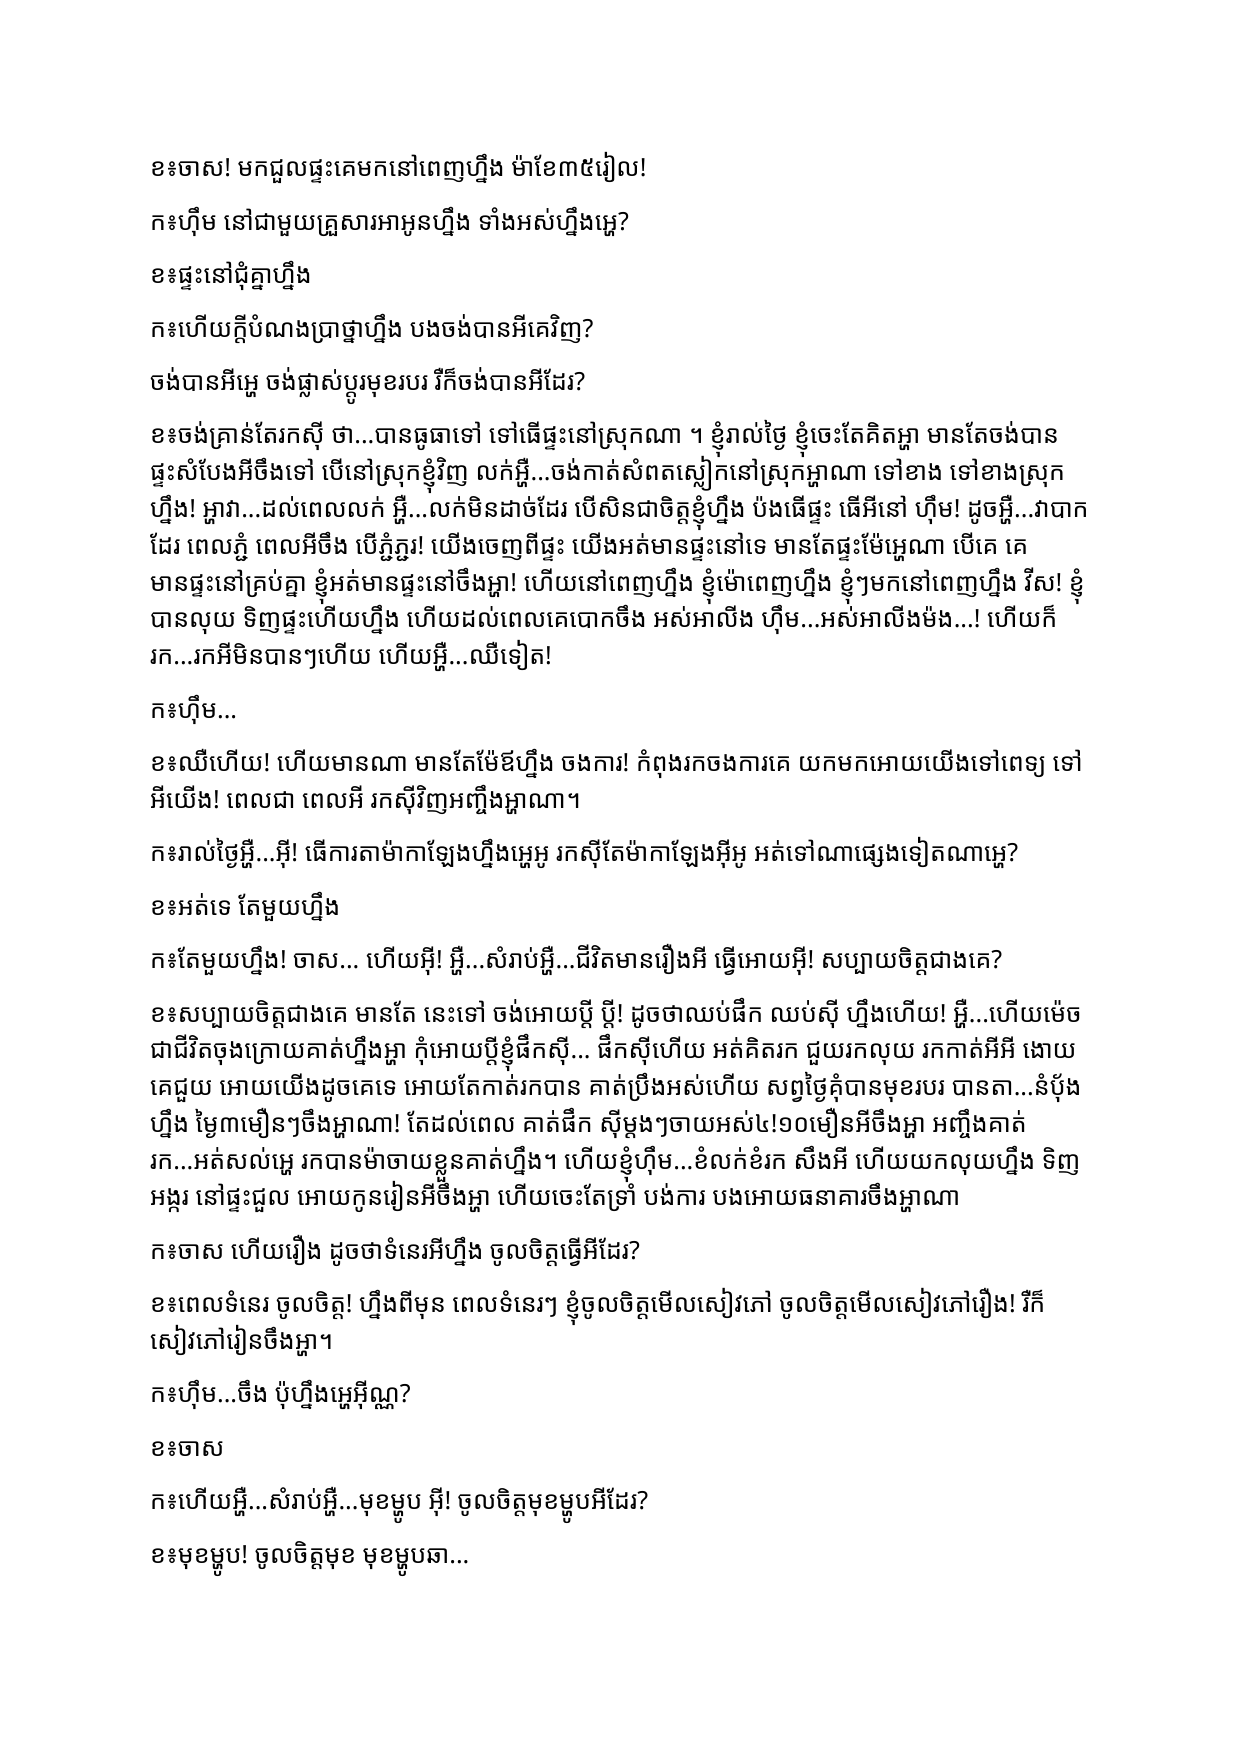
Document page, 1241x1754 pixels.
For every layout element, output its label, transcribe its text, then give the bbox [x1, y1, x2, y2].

text ខ៖អត់ទេ តែមួយហ្នឹង [150, 888, 1090, 922]
text ខ៖មុខម្ហូប! ចូលចិត្តមុខ មុខម្ហូបឆា... [150, 1536, 1090, 1571]
text ចង់បានអីអ្ហេ ចង់ផ្លាស់ប្តូរមុខរបរ រឺក៏ចង់បានអីដែរ? [150, 364, 1090, 398]
text ក៖ហើយអ្ហឺ...សំរាប់អ្ហឺ...មុខម្ហូប អ៊ី! ចូលចិត្តមុខម្ហូបអីដែរ? [150, 1483, 1090, 1517]
text ក៖ហ៊ឹម នៅជាមួយគ្រួសារអាអូនហ្នឹង​ ទាំងអស់ហ្នឹងអ្ហេ? [150, 203, 1090, 237]
text ក៖តែមួយហ្នឹង! ចាស... ហើយអ៊ី! អ្ហឺ...សំរាប់អ្ហឺ...ជីវិតមានរឿងអី ធ្វើអោយអ៊ី! សប្បាយចិត្តជាងគេ? [150, 942, 1090, 976]
text ខ៖ចង់គ្រាន់តែរកស៊ី ថា...បានធូធាទៅ ទៅធើផ្ទះនៅស្រុកណា ។ ខ្ញុំរាល់ថ្ងៃ ខ្ញុំចេះតែគិតអ្ហា មានតែចង់បានផ្ទះសំបែងអីចឹងទៅ បើនៅស្រុកខ្ញុំវិញ លក់អ្ហឺ...ចង់កាត់សំពតស្លៀកនៅស្រុកអ្ហាណា ទៅខាង ទៅខាងស្រុកហ្នឹង! អ្ហាវា...ដល់ពេលលក់ អ្ហឺ...លក់មិនដាច់ដែរ បើសិនជាចិត្តខ្ញុំហ្នឹង ប៉ងធើផ្ទះ ធើអីនៅ ហ៊ឹម! ដូចអ្ហឺ...វាបាកដែរ ពេលភ្ជំ ពេលអីចឹង បើភ្ជំភ្ជរ​! យើងចេញពីផ្ទះ យើងអត់មានផ្ទះនៅទេ មានតែផ្ទះម៉ែអ្ហេណា បើគេ គេមានផ្ទះនៅគ្រប់គ្នា ខ្ញុំអត់មានផ្ទះនៅចឹងអ្ហា!​ ហើយនៅពេញហ្នឹង ខ្ញុំម៉ោពេញហ្នឹង ខ្ញុំៗមកនៅពេញហ្នឹង វីស! ខ្ញុំបានលុយ ទិញផ្ទះហើយហ្នឹង ហើយដល់ពេលគេបោកចឹង អស់អាលីង ហ៊ឹម...អស់អាលីងម៉ង...! ហើយក៏រក...រកអីមិនបានៗហើយ ហើយអ្ហឺ...ឈឺទៀត! [150, 417, 1090, 672]
text ខ៖សប្បាយចិត្តជាងគេ មានតែ​ នេះទៅ ចង់អោយប្តី ប្តី! ដូចថាឈប់ផឹក ឈប់ស៊ី ហ្នឹងហើយ! អ្ហឺ...ហើយម៉េចជាជីវិតចុងក្រោយគាត់ហ្នឹងអ្ហា កុំអោយប្តីខ្ញុំផឹកស៊ី... ផឹកស៊ីហើយ អត់គិតរក ជួយរកលុយ រកកាត់អីអី ងោយគេជួយ អោយយើងដូចគេទេ អោយតែកាត់រកបាន គាត់ប្រឹងអស់ហើយ សព្វថ្ងៃគុំបានមុខរបរ បានតា...នំបុ័ងហ្នឹង ម្ងៃ៣មឿនៗចឹងអ្ហាណា! តែដល់ពេល គាត់ផឹក ស៊ីម្តងៗចាយអស់៤!១០មឿនអីចឹងអ្ហា អញ្ចឹងគាត់រក...អត់សល់អ្ហេ រកបានម៉ាចាយខ្លួនគាត់ហ្នឹង។ ហើយខ្ញុំហ៊ឹម...ខំលក់ខំរក សឹងអី ហើយយកលុយហ្នឹង ទិញអង្ករ នៅផ្ទះជួល អោយកូនរៀនអីចឹងអ្ហា ហើយចេះតែទ្រាំ បង់ការ បងអោយធនាគារចឹងអ្ហាណា [150, 995, 1090, 1213]
text ខ៖ឈឺហើយ! ហើយមានណា មានតែម៉ែឪហ្នឹង ចងការ!​ កំពុងរកចងការគេ យកមកអោយយើងទៅពេទ្យ ទៅអីយើង!​ ពេលជា ពេលអី រកស៊ីវិញអញ្ចឹងអ្ហាណា។ [150, 745, 1090, 816]
text ខ៖ផ្ទះនៅជុំគ្នាហ្នឹង [150, 257, 1090, 291]
text ក៖ហ៊ឹម... [150, 691, 1090, 725]
text ខ៖ពេលទំនេរ ចូលចិត្ត! ហ្នឹងពីមុន ពេលទំនេរៗ​ ខ្ញុំចូលចិត្តមើលសៀវភៅ ចូលចិត្តមើលសៀវភៅរឿង! រឺក៏សៀវភៅរៀនចឹងអ្ហា។ [150, 1286, 1090, 1357]
text ខ៖ចាស [150, 1429, 1090, 1464]
text ខ៖ចាស! មកជួលផ្ទះគេមកនៅពេញហ្នឹង ម៉ាខែ៣៥រៀល! [150, 150, 1090, 184]
text ក៖ហើយក្តីបំណងប្រាថ្នាហ្នឹង បងចង់បានអីគេវិញ? [150, 310, 1090, 344]
text ក៖ហ៊ឹម...ចឹង ប៉ុហ្នឹងអ្ហេអ៊ីណ្ណ? [150, 1376, 1090, 1410]
text ក៖រាល់ថ្ងៃអ្ហឺ...អ៊ី! ធើការតាម៉ាកាឡែងហ្នឹងអ្ហេអូ រកស៊ីតែម៉ាកាឡែងអ៊ីអូ អត់ទៅណាផ្សេងទៀតណាអ្ហេ? [150, 835, 1090, 869]
text ក៖ចាស ហើយរឿង ដូចថាទំនេរអីហ្នឹង ចូលចិត្តធ្វើអីដែរ? [150, 1232, 1090, 1267]
